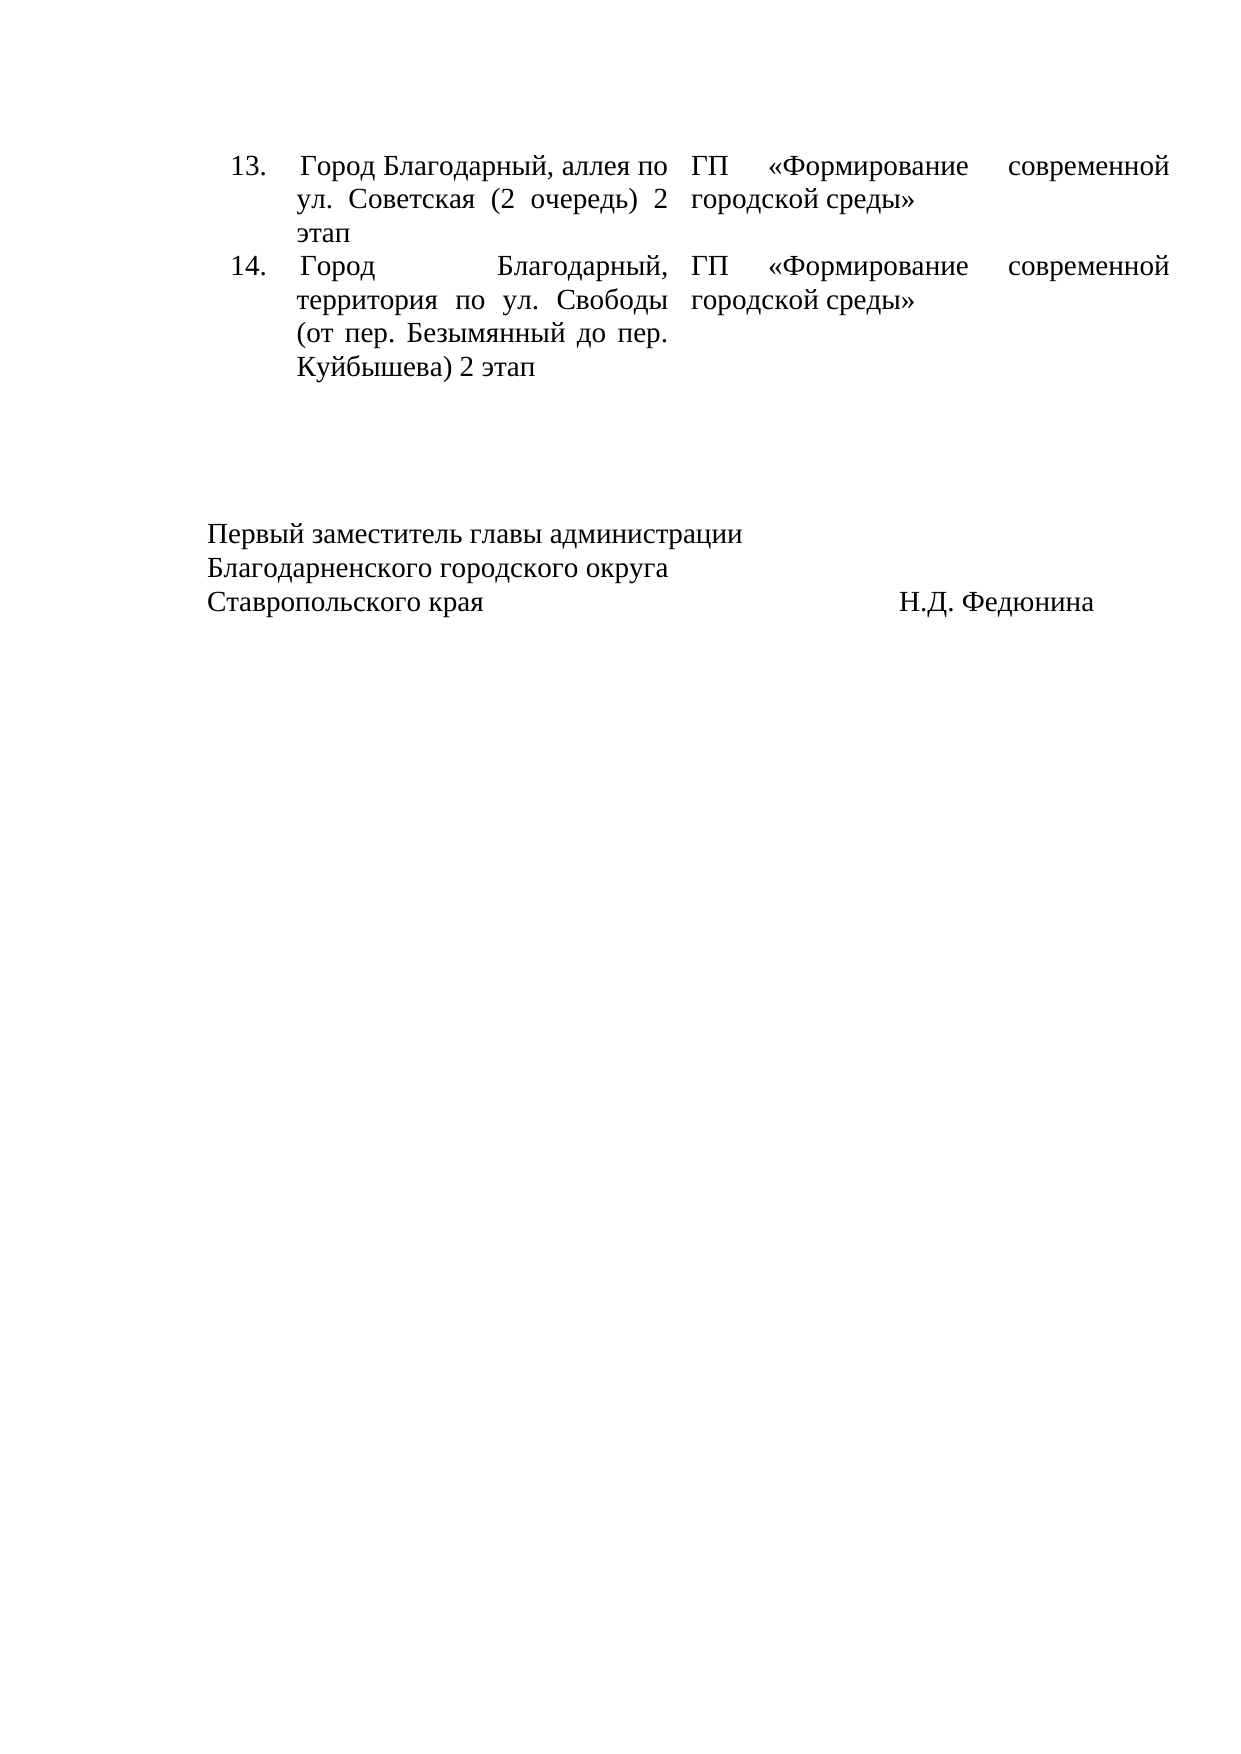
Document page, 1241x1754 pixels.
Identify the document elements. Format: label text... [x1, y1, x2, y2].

table_cell ГП «Формирование современной городской среды» [680, 248, 1181, 382]
text Благодарненского городского округа [207, 550, 1181, 584]
table_cell Город Благодарный, территория по ул. Свободы (от пер. Безымянный до пер. Куйбышева) 2 этап [290, 248, 679, 382]
table_cell 13. [207, 148, 290, 248]
table_cell ГП «Формирование современной городской среды» [680, 148, 1181, 248]
table_cell Город Благодарный, аллея по ул. Советская (2 очередь) 2 этап [290, 148, 679, 248]
text Ставропольского края Н.Д. Федюнина [207, 584, 1181, 617]
text Первый заместитель главы администрации [207, 517, 1181, 550]
table_cell 14. [207, 248, 290, 382]
